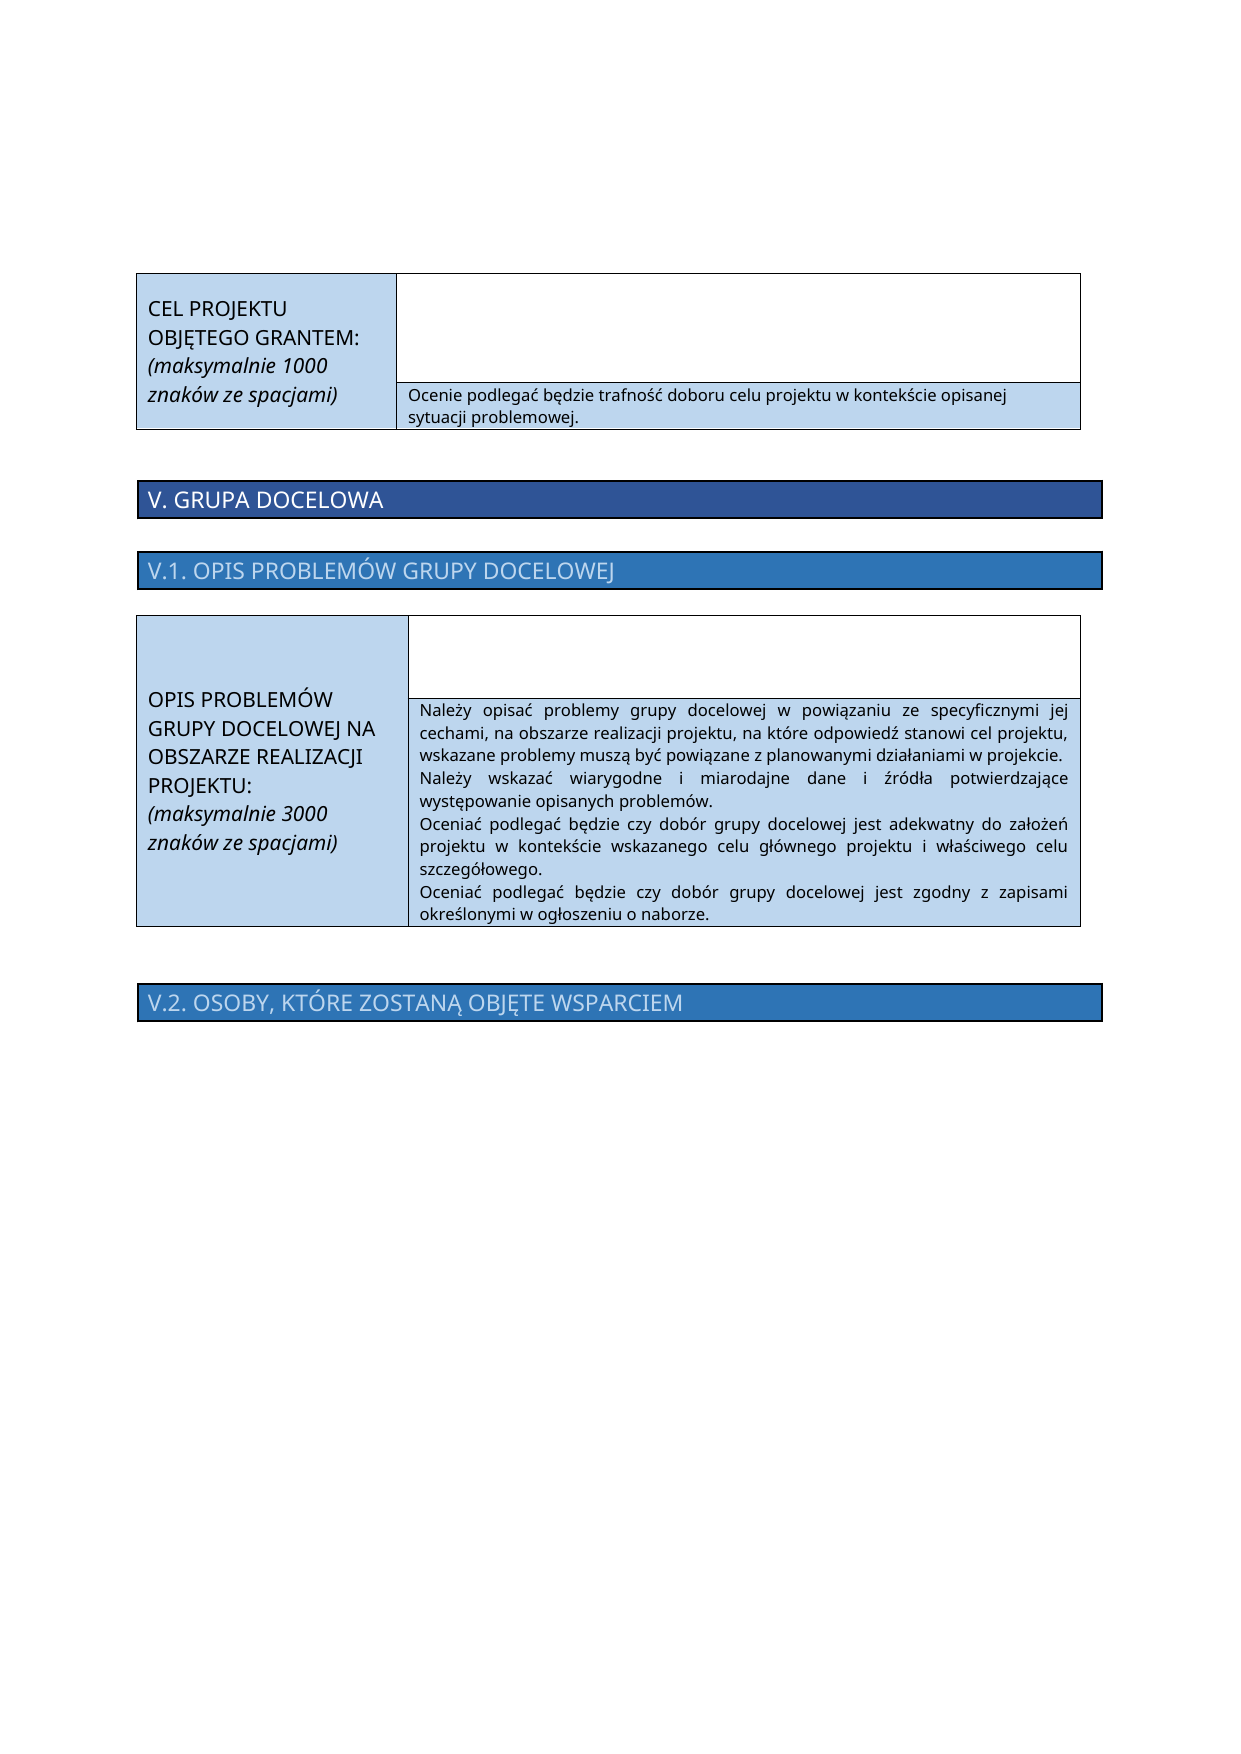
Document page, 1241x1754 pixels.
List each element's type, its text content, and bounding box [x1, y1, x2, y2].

subtitle V.1. OPIS PROBLEMÓW GRUPY DOCELOWEJ [139, 553, 1101, 588]
table_header [397, 274, 1080, 382]
table_header CEL PROJEKTU OBJĘTEGO GRANTEM: (maksymalnie 1000 znaków ze spacjami) [137, 274, 396, 428]
table_cell Ocenie podlegać będzie trafność doboru celu projektu w kontekście opisanej sytuacji problemowej. [397, 383, 1080, 428]
table_header [409, 616, 1080, 697]
table_header OPIS PROBLEMÓW GRUPY DOCELOWEJ NA OBSZARZE REALIZACJI PROJEKTU: (maksymalnie 3000 znaków ze spacjami) [137, 616, 408, 926]
subtitle V. GRUPA DOCELOWA [139, 482, 1101, 517]
subtitle V.2. OSOBY, KTÓRE ZOSTANĄ OBJĘTE WSPARCIEM [139, 985, 1101, 1020]
table_cell Należy opisać problemy grupy docelowej w powiązaniu ze specyficznymi jej cechami, na obszarze realizacji projektu, na które odpowiedź stanowi cel projektu, wskazane problemy muszą być powiązane z planowanymi działaniami w projekcie. Należy wskazać wiarygodne i miarodajne dane i źródła potwierdzające występowanie opisanych problemów. Oceniać podlegać będzie czy dobór grupy docelowej jest adekwatny do założeń projektu w kontekście wskazanego celu głównego projektu i właściwego celu szczegółowego. Oceniać podlegać będzie czy dobór grupy docelowej jest zgodny z zapisami określonymi w ogłoszeniu o naborze. [409, 699, 1080, 926]
